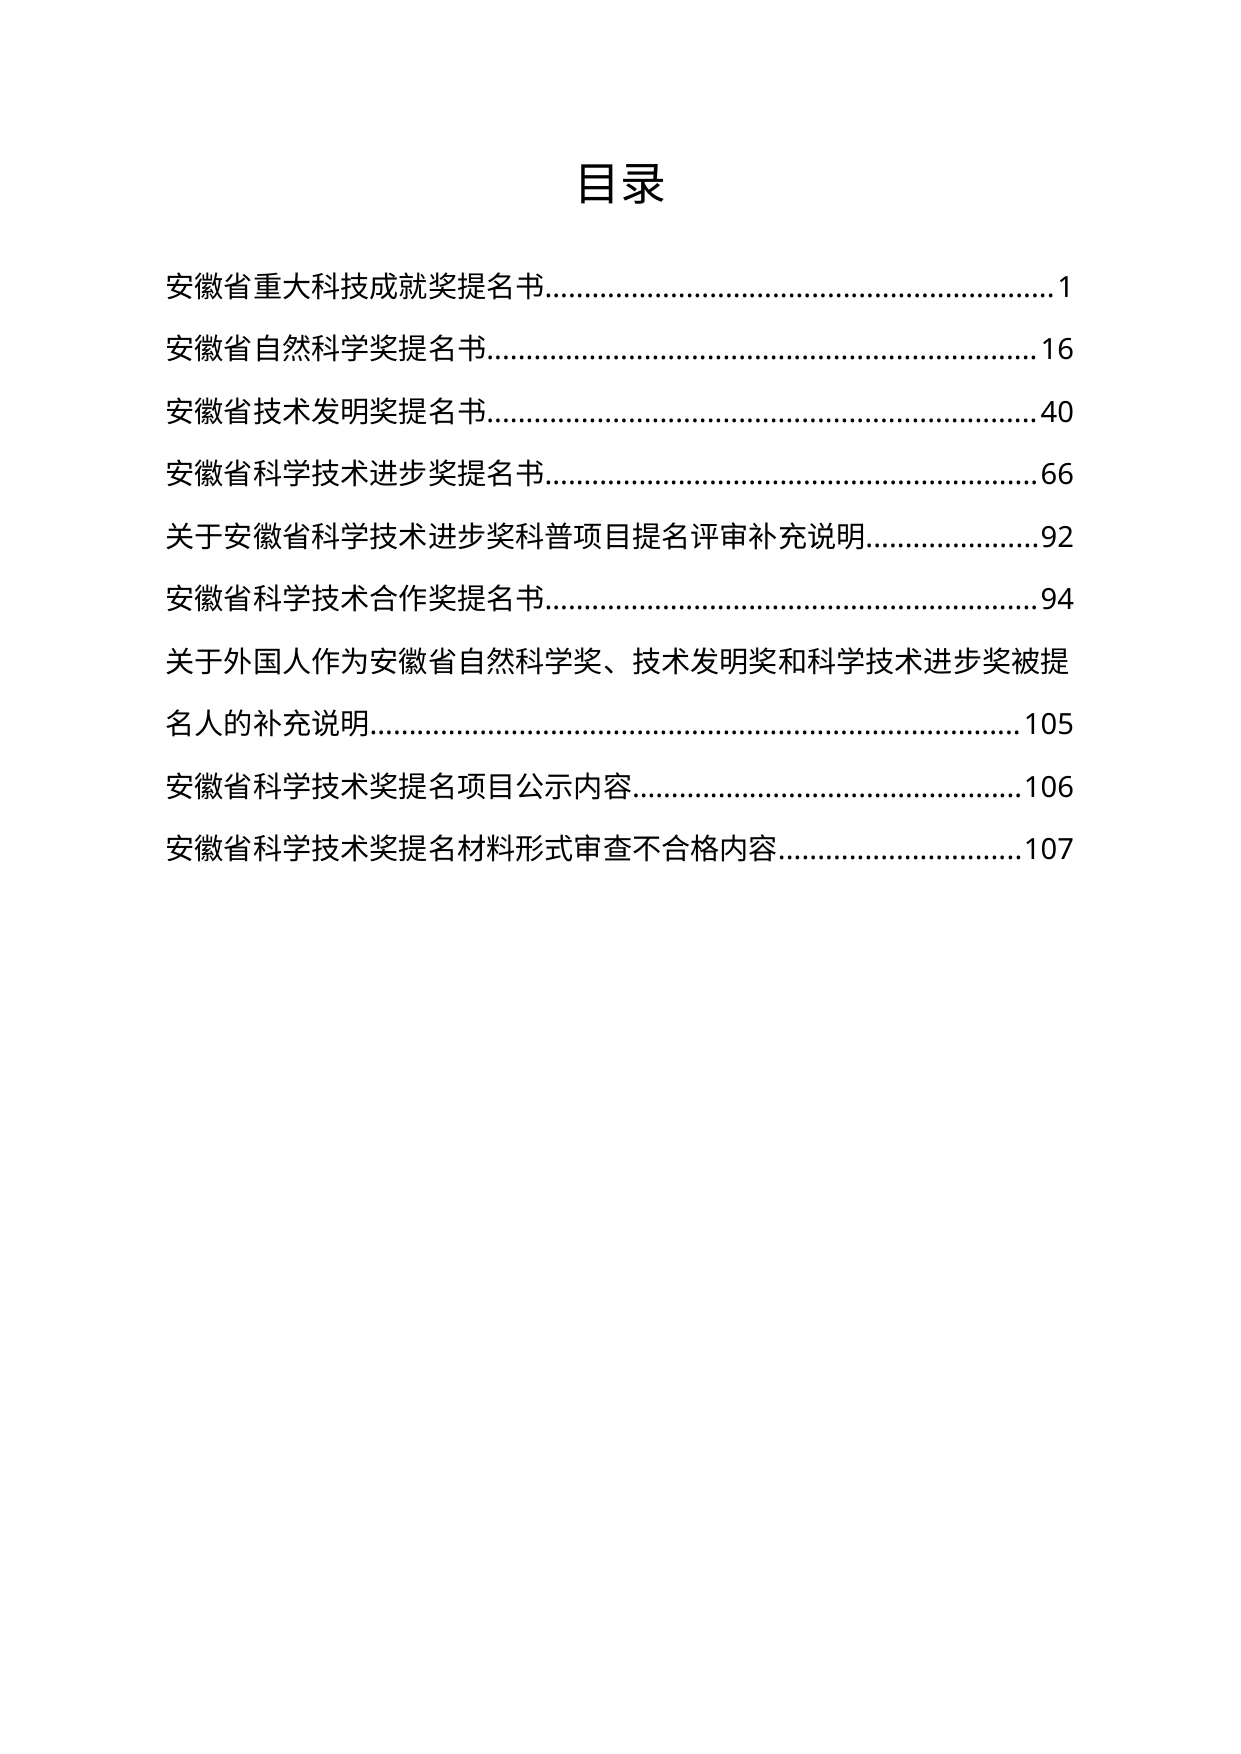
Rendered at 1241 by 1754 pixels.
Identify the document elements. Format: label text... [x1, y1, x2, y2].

text 目录 [165, 148, 1075, 214]
text 安徽省重大科技成就奖提名书 1 [165, 247, 1075, 310]
text 安徽省科学技术合作奖提名书 94 [165, 560, 1075, 622]
text 关于外国人作为安徽省自然科学奖、技术发明奖和科学技术进步奖被提名人的补充说明 105 [165, 622, 1075, 747]
text 安徽省科学技术奖提名材料形式审查不合格内容 107 [165, 810, 1075, 872]
text 安徽省科学技术进步奖提名书 66 [165, 435, 1075, 497]
text 关于安徽省科学技术进步奖科普项目提名评审补充说明 92 [165, 497, 1075, 560]
text 安徽省自然科学奖提名书 16 [165, 310, 1075, 372]
text 安徽省技术发明奖提名书 40 [165, 372, 1075, 435]
text 安徽省科学技术奖提名项目公示内容 106 [165, 747, 1075, 810]
